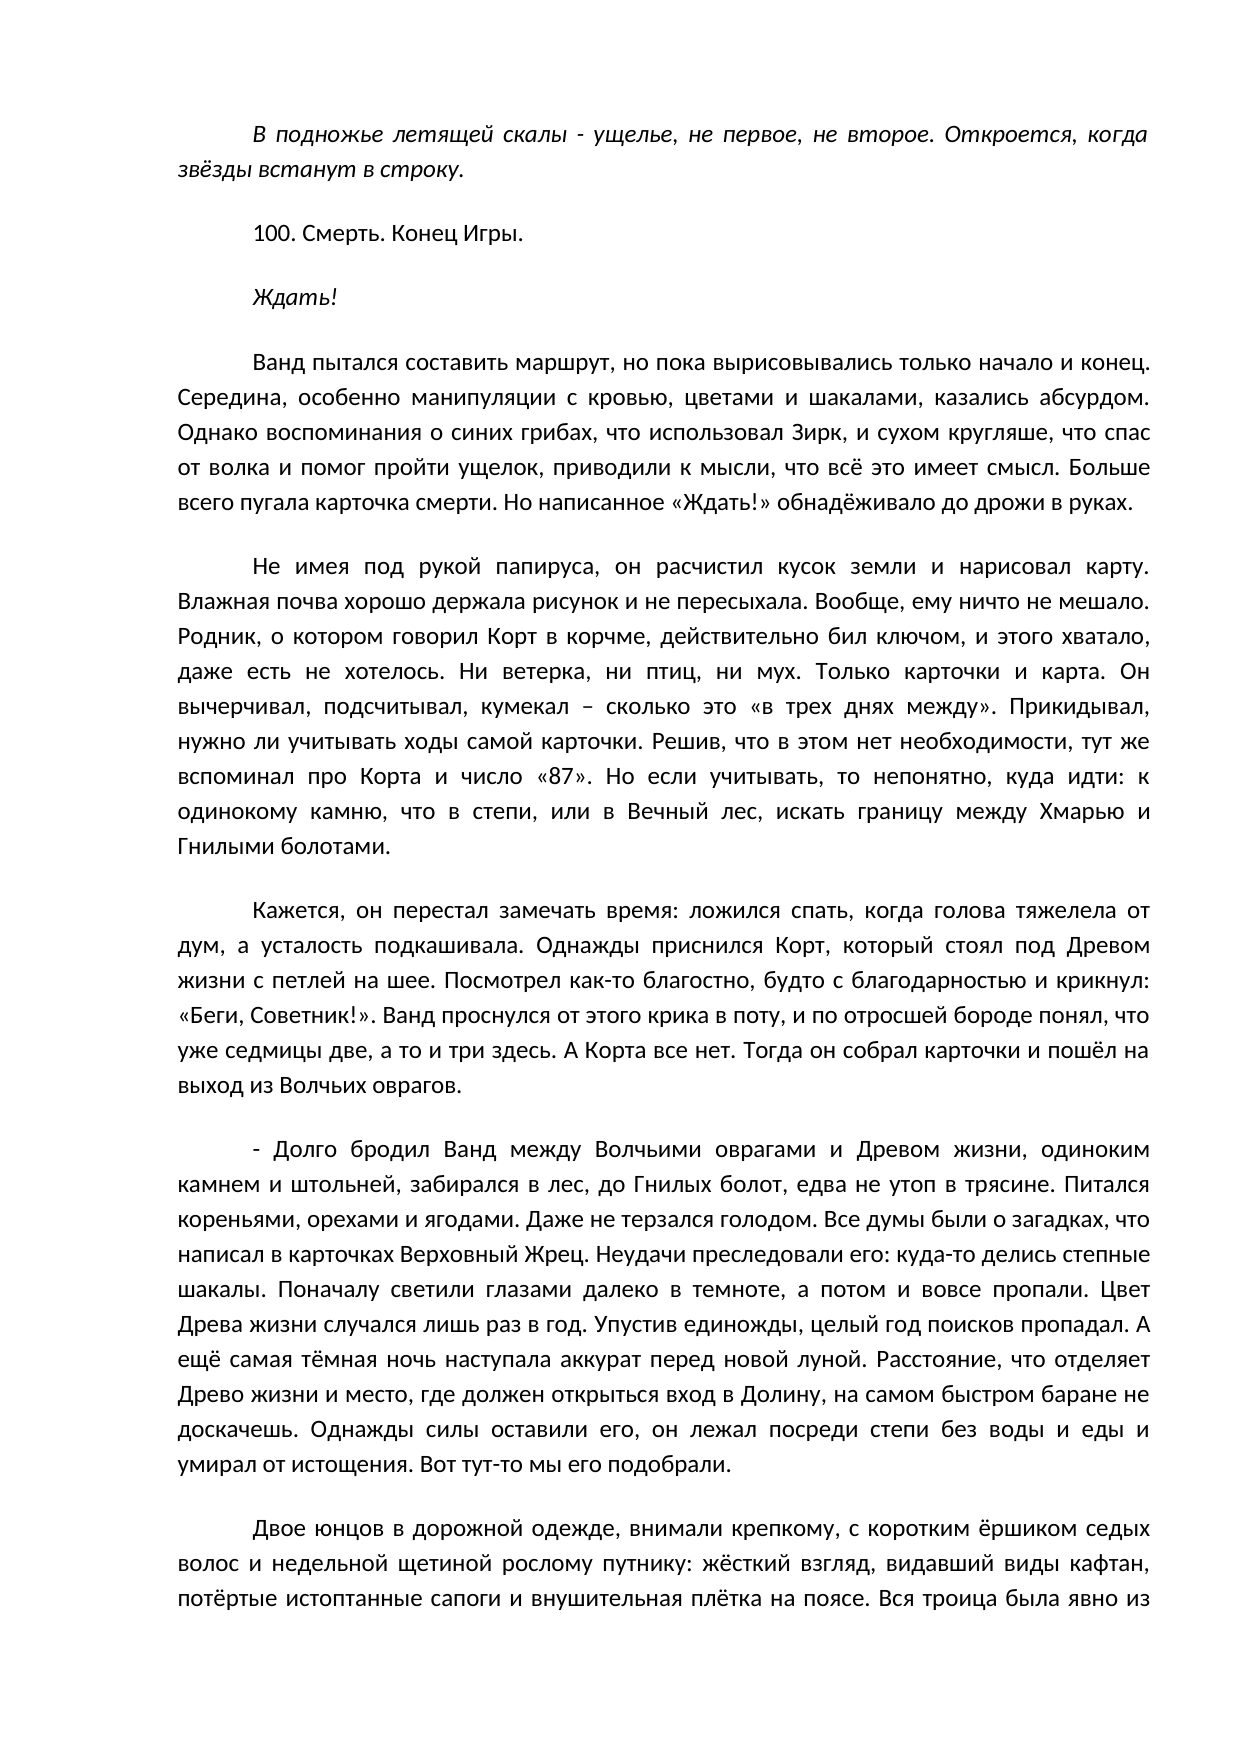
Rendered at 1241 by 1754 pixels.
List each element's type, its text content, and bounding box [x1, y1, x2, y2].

text Кажется, он перестал замечать время: ложился спать, когда голова тяжелела от дум, а усталость подкашивала. Однажды приснился Корт, который стоял под Древом жизни с петлей на шее. Посмотрел как-то благостно, будто с благодарностью и крикнул: «Беги, Советник!». Ванд проснулся от этого крика в поту, и по отросшей бороде понял, что уже седмицы две, а то и три здесь. А Корта все нет. Тогда он собрал карточки и пошёл на выход из Волчьих оврагов. [177, 894, 1152, 1099]
text Ждать! [177, 281, 1152, 312]
text Не имея под рукой папируса, он расчистил кусок земли и нарисовал карту. Влажная почва хорошо держала рисунок и не пересыхала. Вообще, ему ничто не мешало. Родник, о котором говорил Корт в корчме, действительно бил ключом, и этого хватало, даже есть не хотелось. Ни ветерка, ни птиц, ни мух. Только карточки и карта. Он вычерчивал, подсчитывал, кумекал – сколько это «в трех днях между». Прикидывал, нужно ли учитывать ходы самой карточки. Решив, что в этом нет необходимости, тут же вспоминал про Корта и число «87». Но если учитывать, то непонятно, куда идти: к одинокому камню, что в степи, или в Вечный лес, искать границу между Хмарью и Гнилыми болотами. [177, 550, 1152, 860]
text Ванд пытался составить маршрут, но пока вырисовывались только начало и конец. Середина, особенно манипуляции с кровью, цветами и шакалами, казались абсурдом. Однако воспоминания о синих грибах, что использовал Зирк, и сухом кругляше, что спас от волка и помог пройти ущелок, приводили к мысли, что всё это имеет смысл. Больше всего пугала карточка смерти. Но написанное «Ждать!» обнадёживало до дрожи в руках. [177, 346, 1152, 516]
text В подножье летящей скалы - ущелье, не первое, не второе. Откроется, когда звёзды встанут в строку. [177, 118, 1152, 184]
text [177, 1512, 1152, 1613]
text - Долго бродил Ванд между Волчьими оврагами и Древом жизни, одиноким камнем и штольней, забирался в лес, до Гнилых болот, едва не утоп в трясине. Питался кореньями, орехами и ягодами. Даже не терзался голодом. Все думы были о загадках, что написал в карточках Верховный Жрец. Неудачи преследовали его: куда-то делись степные шакалы. Поначалу светили глазами далеко в темноте, а потом и вовсе пропали. Цвет Древа жизни случался лишь раз в год. Упустив единожды, целый год поисков пропадал. А ещё самая тёмная ночь наступала аккурат перед новой луной. Расстояние, что отделяет Древо жизни и место, где должен открыться вход в Долину, на самом быстром баране не доскачешь. Однажды силы оставили его, он лежал посреди степи без воды и еды и умирал от истощения. Вот тут-то мы его подобрали. [177, 1133, 1152, 1479]
text 100. Смерть. Конец Игры. [177, 217, 1152, 248]
